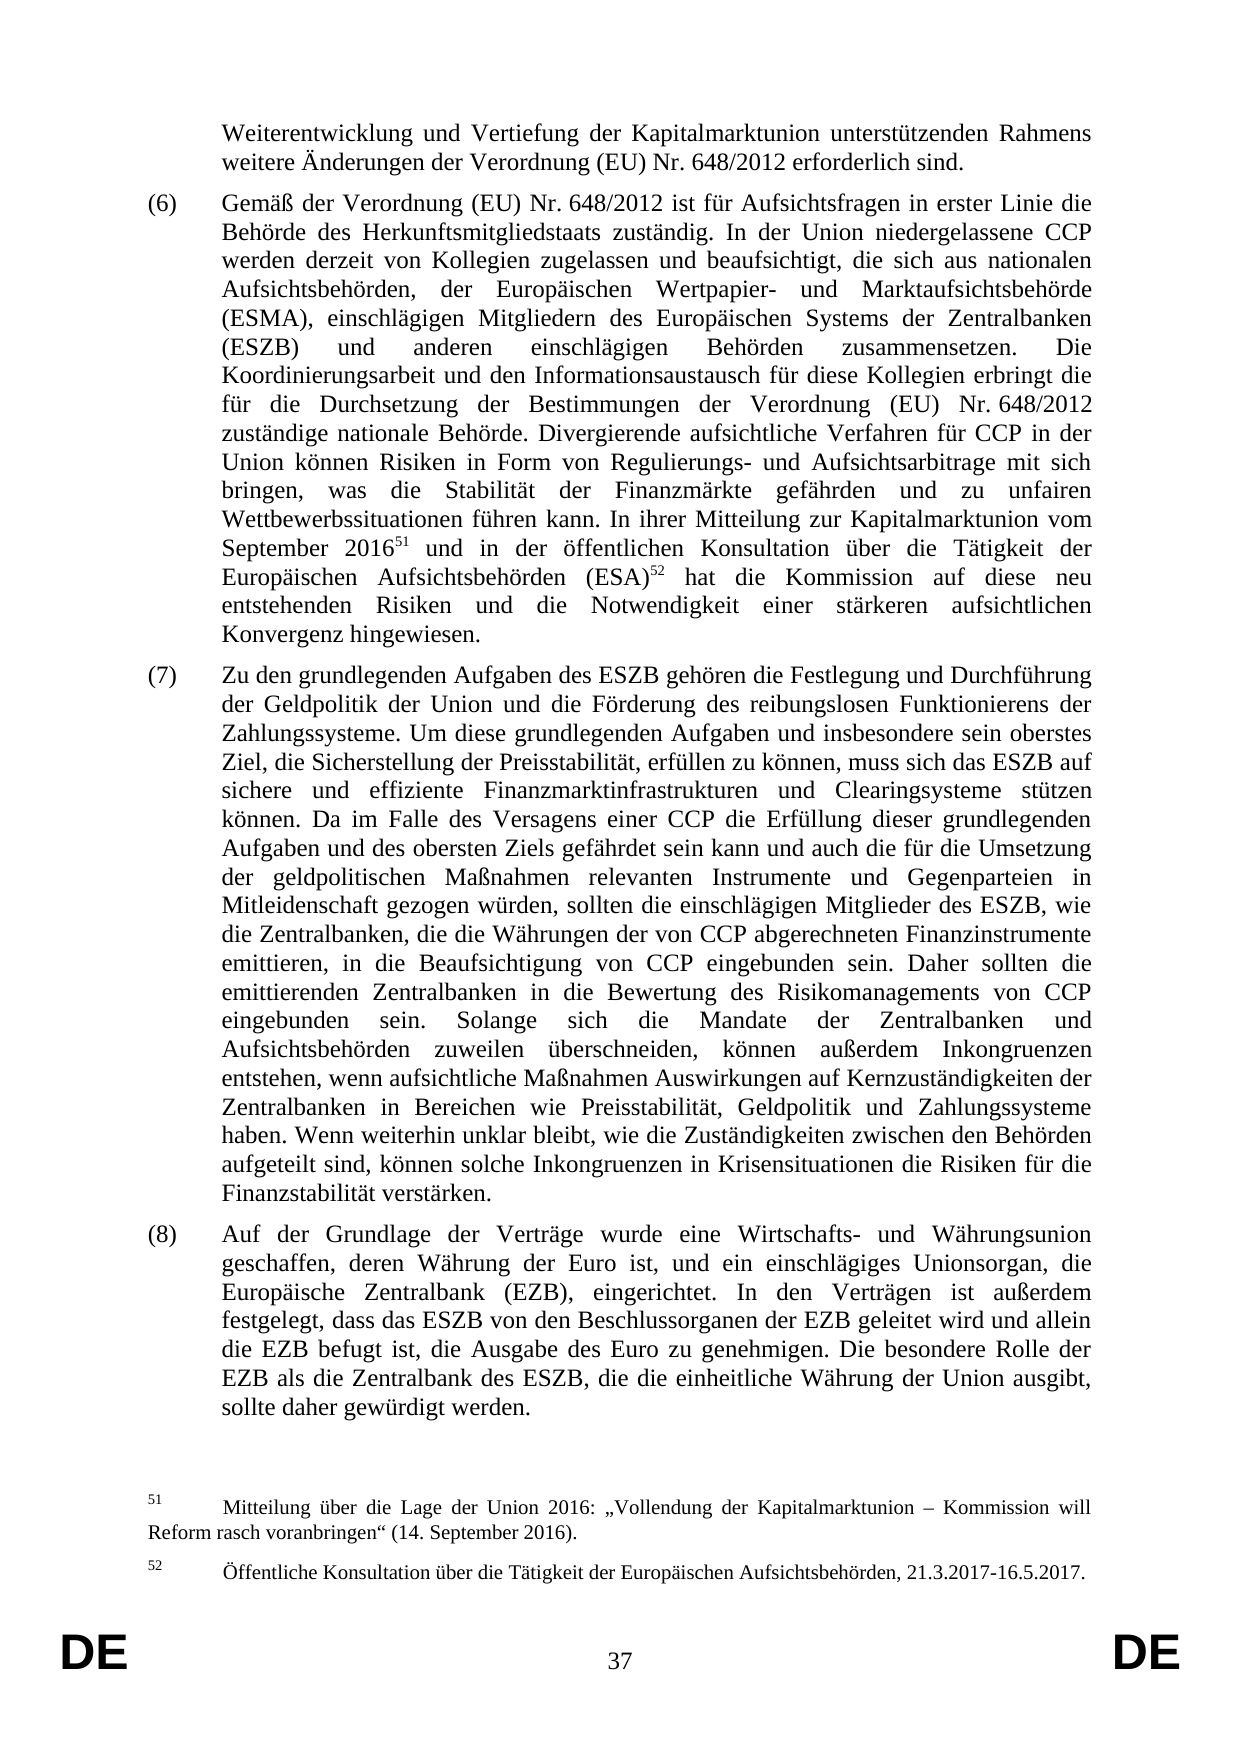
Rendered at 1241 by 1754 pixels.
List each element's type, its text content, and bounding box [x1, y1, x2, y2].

text (6) Gemäß der Verordnung (EU) Nr. 648/2012 ist für Aufsichtsfragen in erster Linie die Behörde des Herkunftsmitgliedstaats zuständig. In der Union niedergelassene CCP werden derzeit von Kollegien zugelassen und beaufsichtigt, die sich aus nationalen Aufsichtsbehörden, der Europäischen Wertpapier- und Marktaufsichtsbehörde (ESMA), einschlägigen Mitgliedern des Europäischen Systems der Zentralbanken (ESZB) und anderen einschlägigen Behörden zusammensetzen. Die Koordinierungsarbeit und den Informationsaustausch für diese Kollegien erbringt die für die Durchsetzung der Bestimmungen der Verordnung (EU) Nr. 648/2012 zuständige nationale Behörde. Divergierende aufsichtliche Verfahren für CCP in der Union können Risiken in Form von Regulierungs- und Aufsichtsarbitrage mit sich bringen, was die Stabilität der Finanzmärkte gefährden und zu unfairen Wettbewerbssituationen führen kann. In ihrer Mitteilung zur Kapitalmarktunion vom September 2016 und in der öffentlichen Konsultation über die Tätigkeit der Europäischen Aufsichtsbehörden (ESA) hat die Kommission auf diese neu entstehenden Risiken und die Notwendigkeit einer stärkeren aufsichtlichen Konvergenz hingewiesen. [148, 188, 1093, 648]
text (5) Vor diesem Hintergrund hat die Kommission am 4. Mai 2017 die Mitteilung „Antworten auf Herausforderungen für kritische Finanzmarktinfrastrukturen und die Weiterentwicklung der Kapitalmarktunion“ angenommen, in der darauf verwiesen wird, dass zur Stärkung des derzeitigen, die Finanzstabilität gewährleistenden und die Weiterentwicklung und Vertiefung der Kapitalmarktunion unterstützenden Rahmens weitere Änderungen der Verordnung (EU) Nr. 648/2012 erforderlich sind. [148, 118, 1093, 176]
text (8) Auf der Grundlage der Verträge wurde eine Wirtschafts- und Währungsunion geschaffen, deren Währung der Euro ist, und ein einschlägiges Unionsorgan, die Europäische Zentralbank (EZB), eingerichtet. In den Verträgen ist außerdem festgelegt, dass das ESZB von den Beschlussorganen der EZB geleitet wird und allein die EZB befugt ist, die Ausgabe des Euro zu genehmigen. Die besondere Rolle der EZB als die Zentralbank des ESZB, die die einheitliche Währung der Union ausgibt, sollte daher gewürdigt werden. [148, 1219, 1093, 1421]
text (7) Zu den grundlegenden Aufgaben des ESZB gehören die Festlegung und Durchführung der Geldpolitik der Union und die Förderung des reibungslosen Funktionierens der Zahlungssysteme. Um diese grundlegenden Aufgaben und insbesondere sein oberstes Ziel, die Sicherstellung der Preisstabilität, erfüllen zu können, muss sich das ESZB auf sichere und effiziente Finanzmarktinfrastrukturen und Clearingsysteme stützen können. Da im Falle des Versagens einer CCP die Erfüllung dieser grundlegenden Aufgaben und des obersten Ziels gefährdet sein kann und auch die für die Umsetzung der geldpolitischen Maßnahmen relevanten Instrumente und Gegenparteien in Mitleidenschaft gezogen würden, sollten die einschlägigen Mitglieder des ESZB, wie die Zentralbanken, die die Währungen der von CCP abgerechneten Finanzinstrumente emittieren, in die Beaufsichtigung von CCP eingebunden sein. Daher sollten die emittierenden Zentralbanken in die Bewertung des Risikomanagements von CCP eingebunden sein. Solange sich die Mandate der Zentralbanken und Aufsichtsbehörden zuweilen überschneiden, können außerdem Inkongruenzen entstehen, wenn aufsichtliche Maßnahmen Auswirkungen auf Kernzuständigkeiten der Zentralbanken in Bereichen wie Preisstabilität, Geldpolitik und Zahlungssysteme haben. Wenn weiterhin unklar bleibt, wie die Zuständigkeiten zwischen den Behörden aufgeteilt sind, können solche Inkongruenzen in Krisensituationen die Risiken für die Finanzstabilität verstärken. [148, 661, 1093, 1207]
